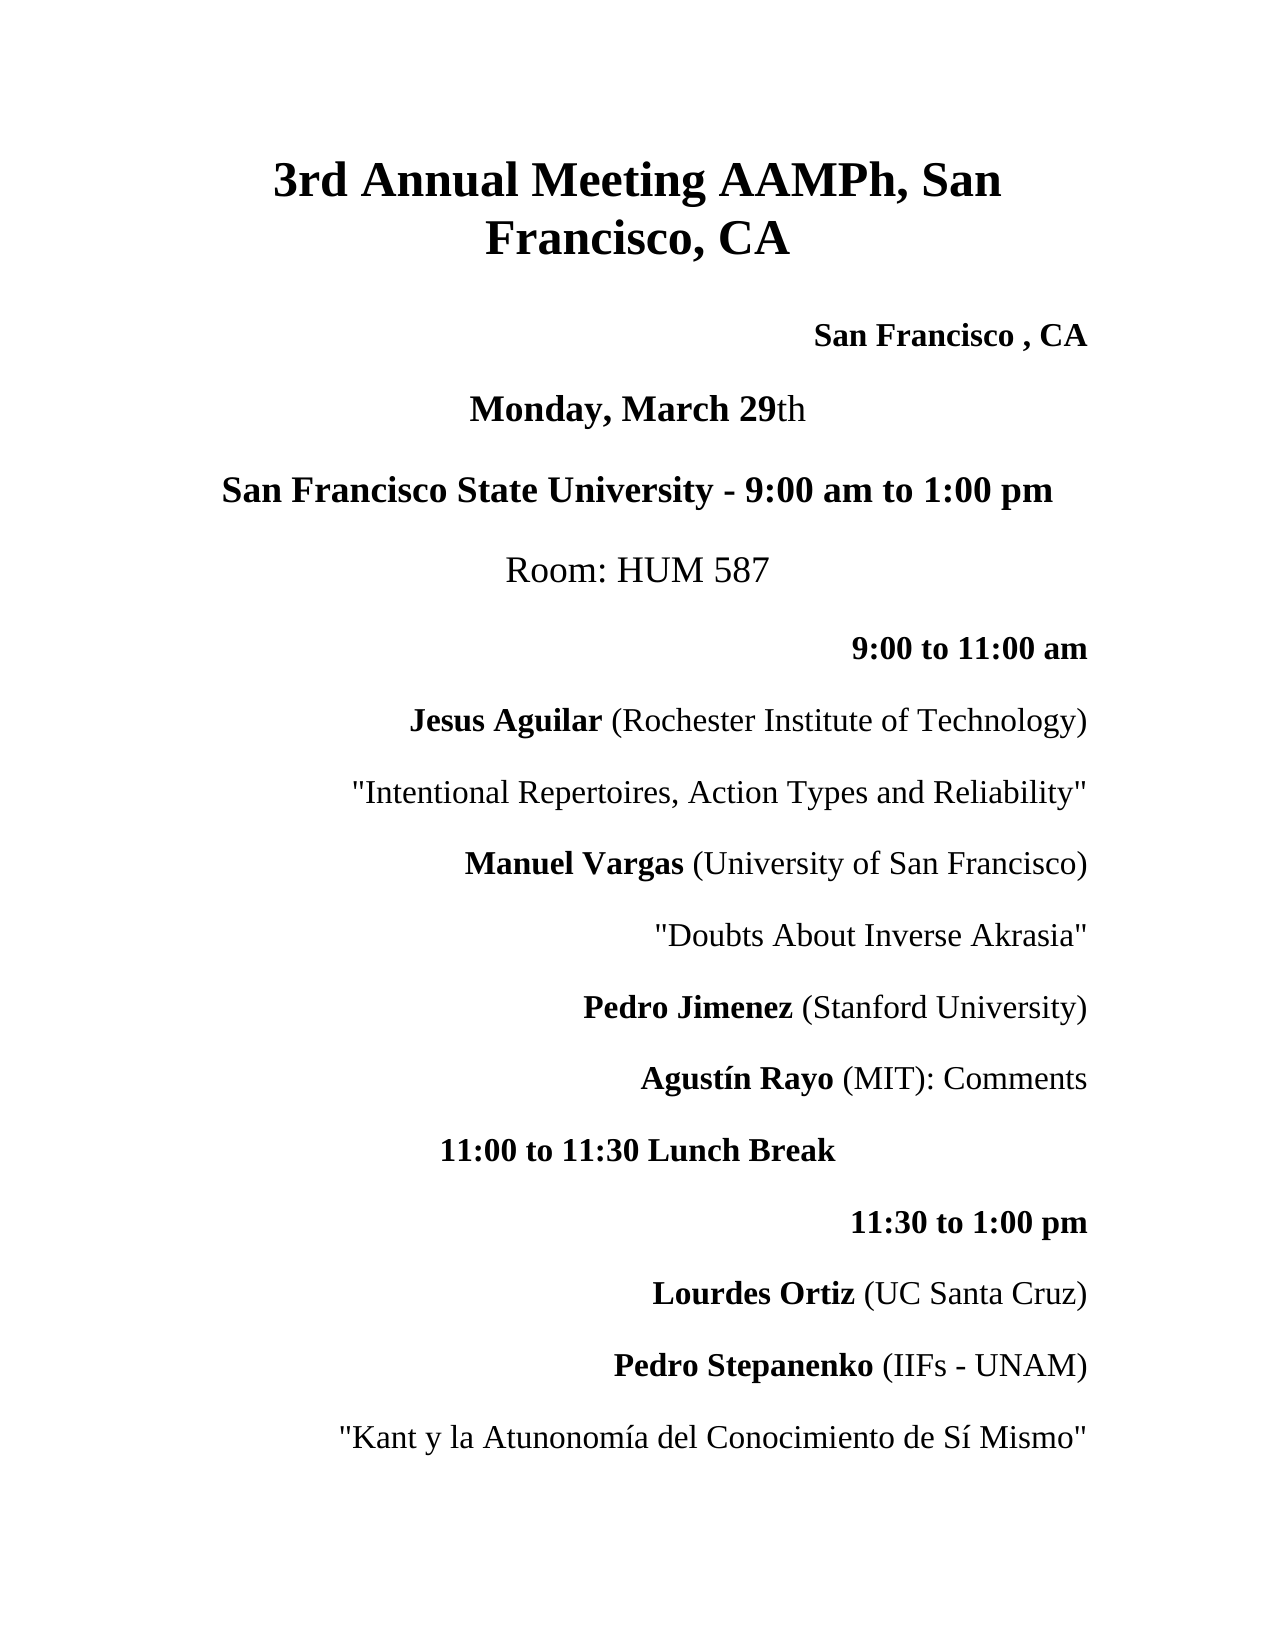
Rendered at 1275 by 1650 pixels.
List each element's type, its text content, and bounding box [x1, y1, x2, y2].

text 9:00 to 11:00 am [187, 628, 1087, 667]
text Manuel Vargas (University of San Francisco) [187, 843, 1087, 882]
text Pedro Stepanenko (IIFs - UNAM) [187, 1345, 1087, 1383]
text Agustín Rayo (MIT): Comments [187, 1058, 1087, 1097]
text 11:30 to 1:00 pm [187, 1202, 1087, 1240]
text 3rd Annual Meeting AAMPh, San Francisco, CA [187, 150, 1087, 265]
text "Doubts About Inverse Akrasia" [187, 915, 1087, 953]
text Lourdes Ortiz (UC Santa Cruz) [187, 1273, 1087, 1312]
text 11:00 to 11:30 Lunch Break [187, 1130, 1087, 1168]
text Jesus Aguilar (Rochester Institute of Technology) [187, 700, 1087, 738]
text "Kant y la Atunonomía del Conocimiento de Sí Mismo" [187, 1417, 1087, 1455]
text Room: HUM 587 [187, 548, 1087, 591]
text Pedro Jimenez (Stanford University) [187, 987, 1087, 1025]
text San Francisco , CA [187, 315, 1087, 353]
text San Francisco State University - 9:00 am to 1:00 pm [187, 467, 1087, 510]
text "Intentional Repertoires, Action Types and Reliability" [187, 772, 1087, 810]
text Monday, March 29th [187, 387, 1087, 430]
